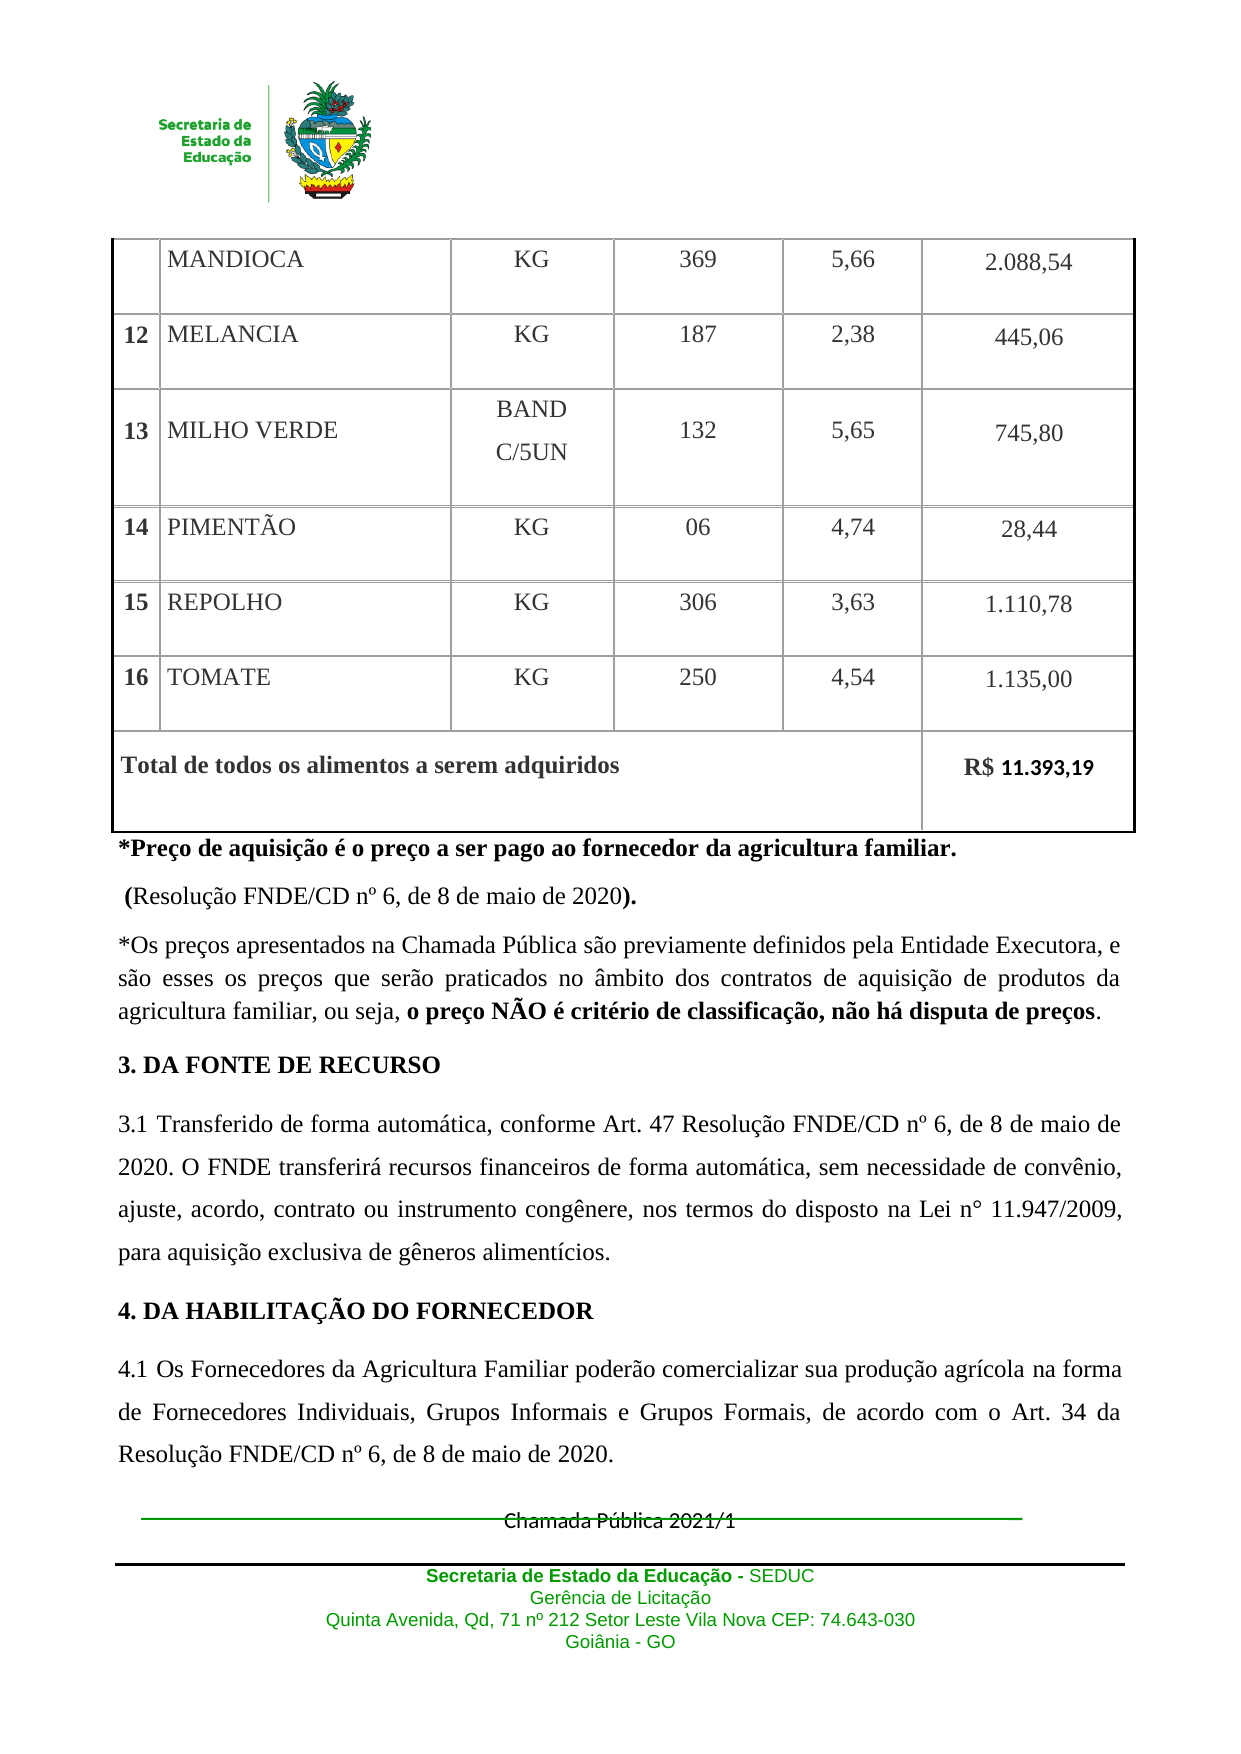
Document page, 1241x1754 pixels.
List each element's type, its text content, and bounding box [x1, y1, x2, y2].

table_cell BAND C/5UN [452, 390, 613, 505]
list Os Fornecedores da Agricultura Familiar poderão comercializar sua produção agrícola na forma de Fornecedores Individuais, Grupos Informais e Grupos Formais, de acordo com o Art. 34 da Resolução FNDE/CD nº 6, de 8 de maio de 2020. [118, 1354, 1122, 1468]
table_cell R$ 11.393,19 [922, 732, 1133, 831]
text *Preço de aquisição é o preço a ser pago ao fornecedor da agricultura familiar. (Resolução FNDE/CD nº 6, de 8 de maio de 2020). [118, 833, 957, 910]
table_cell 250 [615, 657, 782, 730]
table_cell MILHO VERDE [161, 390, 450, 505]
table_cell 132 [615, 390, 782, 505]
table_header [114, 240, 159, 313]
table_cell 1.135,00 [923, 657, 1133, 730]
table_cell 4,74 [784, 508, 921, 580]
table_cell KG [452, 508, 613, 580]
table_cell REPOLHO [161, 583, 450, 655]
table_cell 1.110,78 [923, 583, 1133, 655]
table_cell KG [452, 657, 613, 730]
table_cell 3,63 [784, 583, 921, 655]
table_cell 15 [114, 583, 159, 655]
table_cell TOMATE [161, 657, 450, 730]
table_cell 14 [114, 508, 159, 580]
table_header KG [452, 240, 613, 313]
table_cell 306 [615, 583, 782, 655]
table_cell 12 [114, 315, 159, 388]
table_cell 28,44 [923, 508, 1133, 580]
table_cell 13 [114, 390, 159, 505]
table_header 5,66 [784, 240, 921, 313]
table_cell 06 [615, 508, 782, 580]
table_cell 16 [114, 657, 159, 730]
table_cell 2,38 [784, 315, 921, 388]
table_cell MELANCIA [161, 315, 450, 388]
table_cell KG [452, 583, 613, 655]
table_cell 187 [615, 315, 782, 388]
table_cell 4,54 [784, 657, 921, 730]
subtitle DA HABILITAÇÃO DO FORNECEDOR [118, 1296, 1144, 1324]
text *Os preços apresentados na Chamada Pública são previamente definidos pela Entidade Executora, e são esses os preços que serão praticados no âmbito dos contratos de aquisição de produtos da agricultura familiar, ou seja, o preço NÃO é critério de classificação, não há disputa de preços. [118, 930, 1121, 1025]
table_cell KG [452, 315, 613, 388]
list Transferido de forma automática, conforme Art. 47 Resolução FNDE/CD nº 6, de 8 de maio de 2020. O FNDE transferirá recursos financeiros de forma automática, sem necessidade de convênio, ajuste, acordo, contrato ou instrumento congênere, nos termos do disposto na Lei n° 11.947/2009, para aquisição exclusiva de gêneros alimentícios. [118, 1109, 1122, 1265]
table_header MANDIOCA [161, 240, 450, 313]
table_cell PIMENTÃO [161, 508, 450, 580]
table_cell 5,65 [784, 390, 921, 505]
table_cell 745,80 [923, 390, 1133, 505]
table_header 369 [615, 240, 782, 313]
subtitle DA FONTE DE RECURSO [118, 1050, 1144, 1079]
table_header 2.088,54 [923, 240, 1133, 313]
picture [158, 80, 372, 203]
table_cell 445,06 [923, 315, 1133, 388]
table_cell Total de todos os alimentos a serem adquiridos [114, 732, 922, 831]
